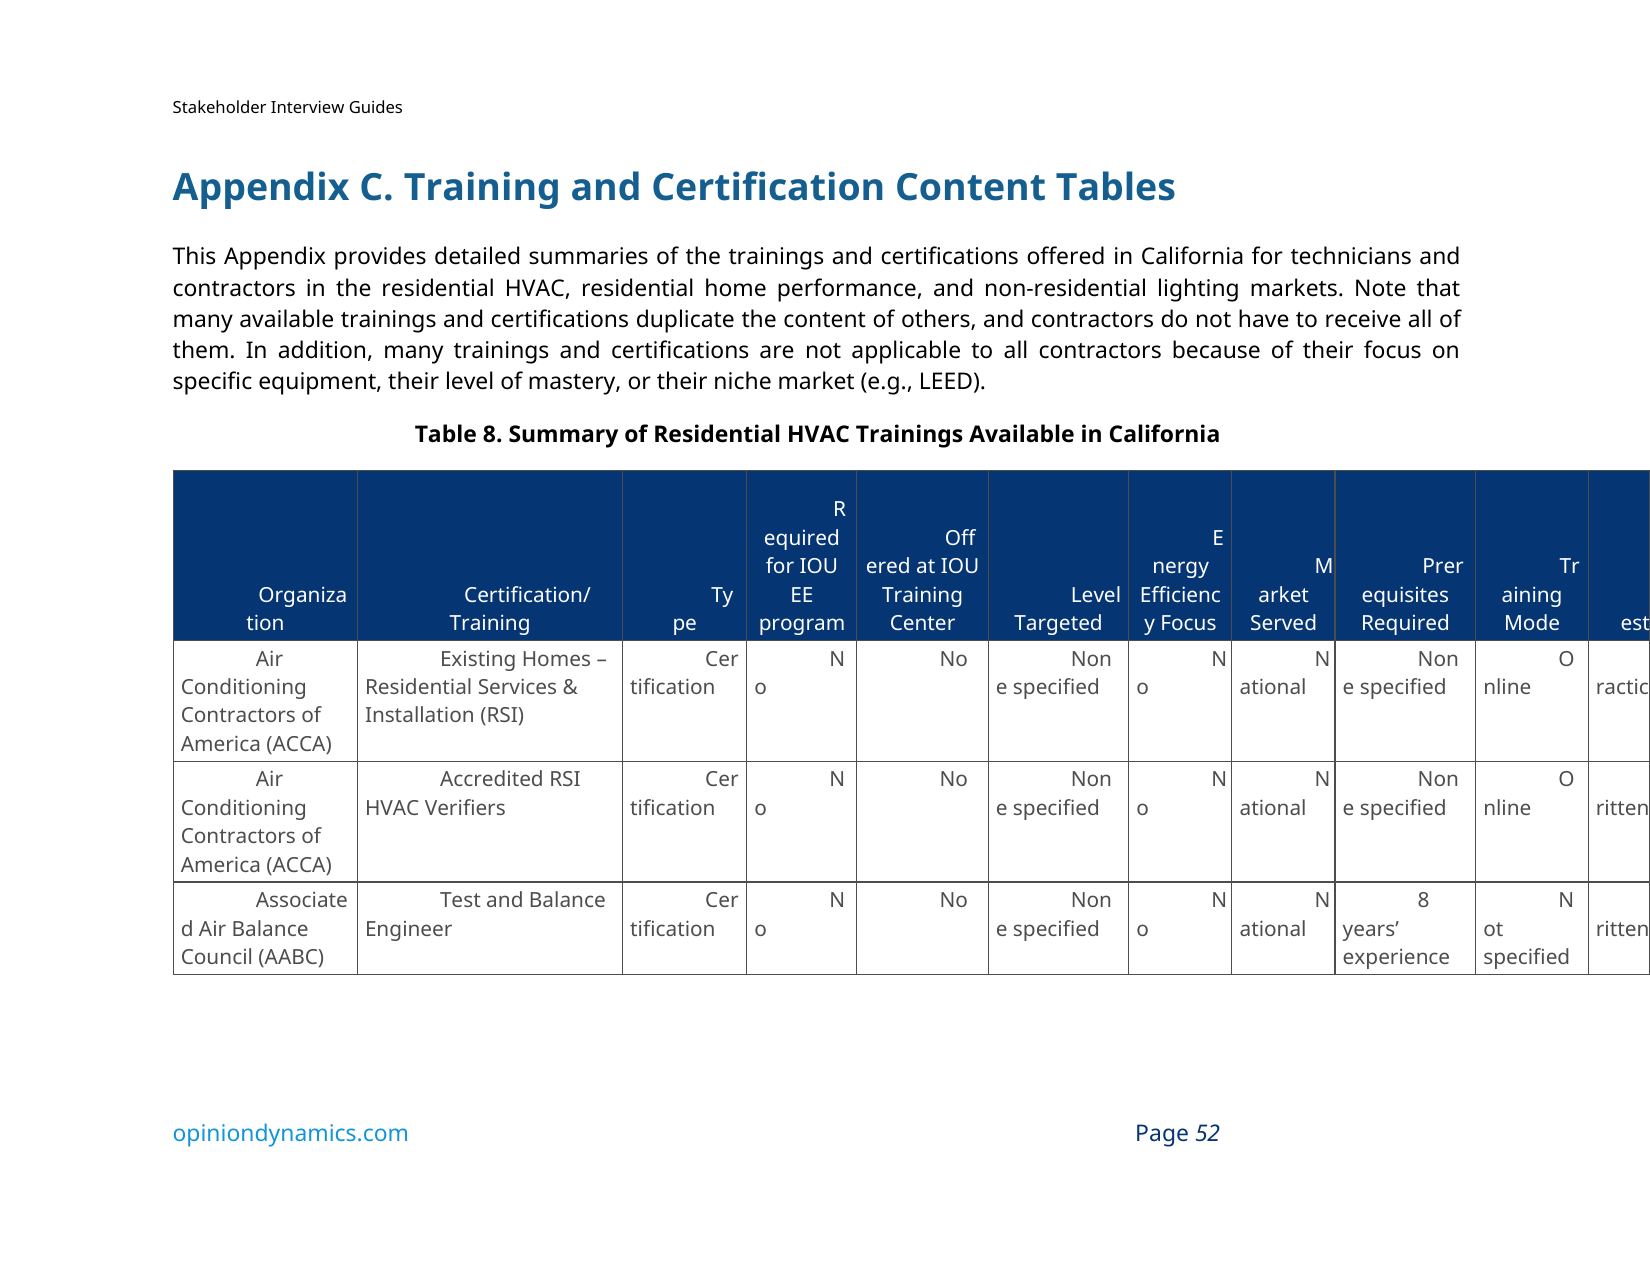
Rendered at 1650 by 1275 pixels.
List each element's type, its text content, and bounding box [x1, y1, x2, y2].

table_header Offered at IOU Training Center [857, 471, 988, 640]
table_cell No [857, 762, 988, 881]
table_header Training Mode [1476, 471, 1588, 640]
text This Appendix provides detailed summaries of the trainings and certifications offered in California for technicians and contractors in the residential HVAC, residential home performance, and non-residential lighting markets. Note that many available trainings and certifications duplicate the content of others, and contractors do not have to receive all of them. In addition, many trainings and certifications are not applicable to all contractors because of their focus on specific equipment, their level of mastery, or their niche market (e.g., LEED). [172, 240, 1462, 397]
table_cell Air Conditioning Contractors of America (ACCA) [174, 641, 357, 761]
table_cell Existing Homes – Residential Services & Installation (RSI) [358, 641, 622, 761]
table_cell No [857, 641, 988, 761]
table_cell Certification [623, 641, 746, 761]
table_cell None specified [989, 883, 1128, 974]
table_header Organization [174, 471, 357, 640]
table_cell Online [1476, 762, 1588, 881]
table_header Required for IOU EE program [747, 471, 856, 640]
table_cell No [1129, 883, 1231, 974]
table_cell No [857, 883, 988, 974]
table_cell Certification [623, 883, 746, 974]
table_cell National [1232, 883, 1334, 974]
table_cell Test and Balance Engineer [358, 883, 622, 974]
table_cell Written [1589, 883, 1649, 974]
table_cell No [747, 883, 856, 974]
table_cell No [1129, 762, 1231, 881]
table_cell No [747, 762, 856, 881]
table_cell None specified [1336, 641, 1475, 761]
table_header Level Targeted [989, 471, 1128, 640]
table_header Certification/Training [358, 471, 622, 640]
table_cell Air Conditioning Contractors of America (ACCA) [174, 762, 357, 881]
table_cell No [747, 641, 856, 761]
table_cell None specified [1336, 762, 1475, 881]
table_header Type [623, 471, 746, 640]
table_cell Written [1589, 762, 1649, 881]
table_cell No [1129, 641, 1231, 761]
table_header Market Served [1232, 471, 1334, 640]
table_cell Certification [623, 762, 746, 881]
table_cell Associated Air Balance Council (AABC) [174, 883, 357, 974]
subtitle Training and Certification Content Tables [172, 160, 1462, 211]
table_cell National [1232, 762, 1334, 881]
table_cell Practical [1589, 641, 1649, 761]
table_cell None specified [989, 641, 1128, 761]
table_cell 8 years’ experience [1336, 883, 1475, 974]
table_header Energy Efficiency Focus [1129, 471, 1231, 640]
table_cell Accredited RSI HVAC Verifiers [358, 762, 622, 881]
table_cell Not specified [1476, 883, 1588, 974]
table_cell Online [1476, 641, 1588, 761]
table_header Test [1589, 471, 1649, 640]
table_cell National [1232, 641, 1334, 761]
table_cell None specified [989, 762, 1128, 881]
table_header Prerequisites Required [1336, 471, 1475, 640]
